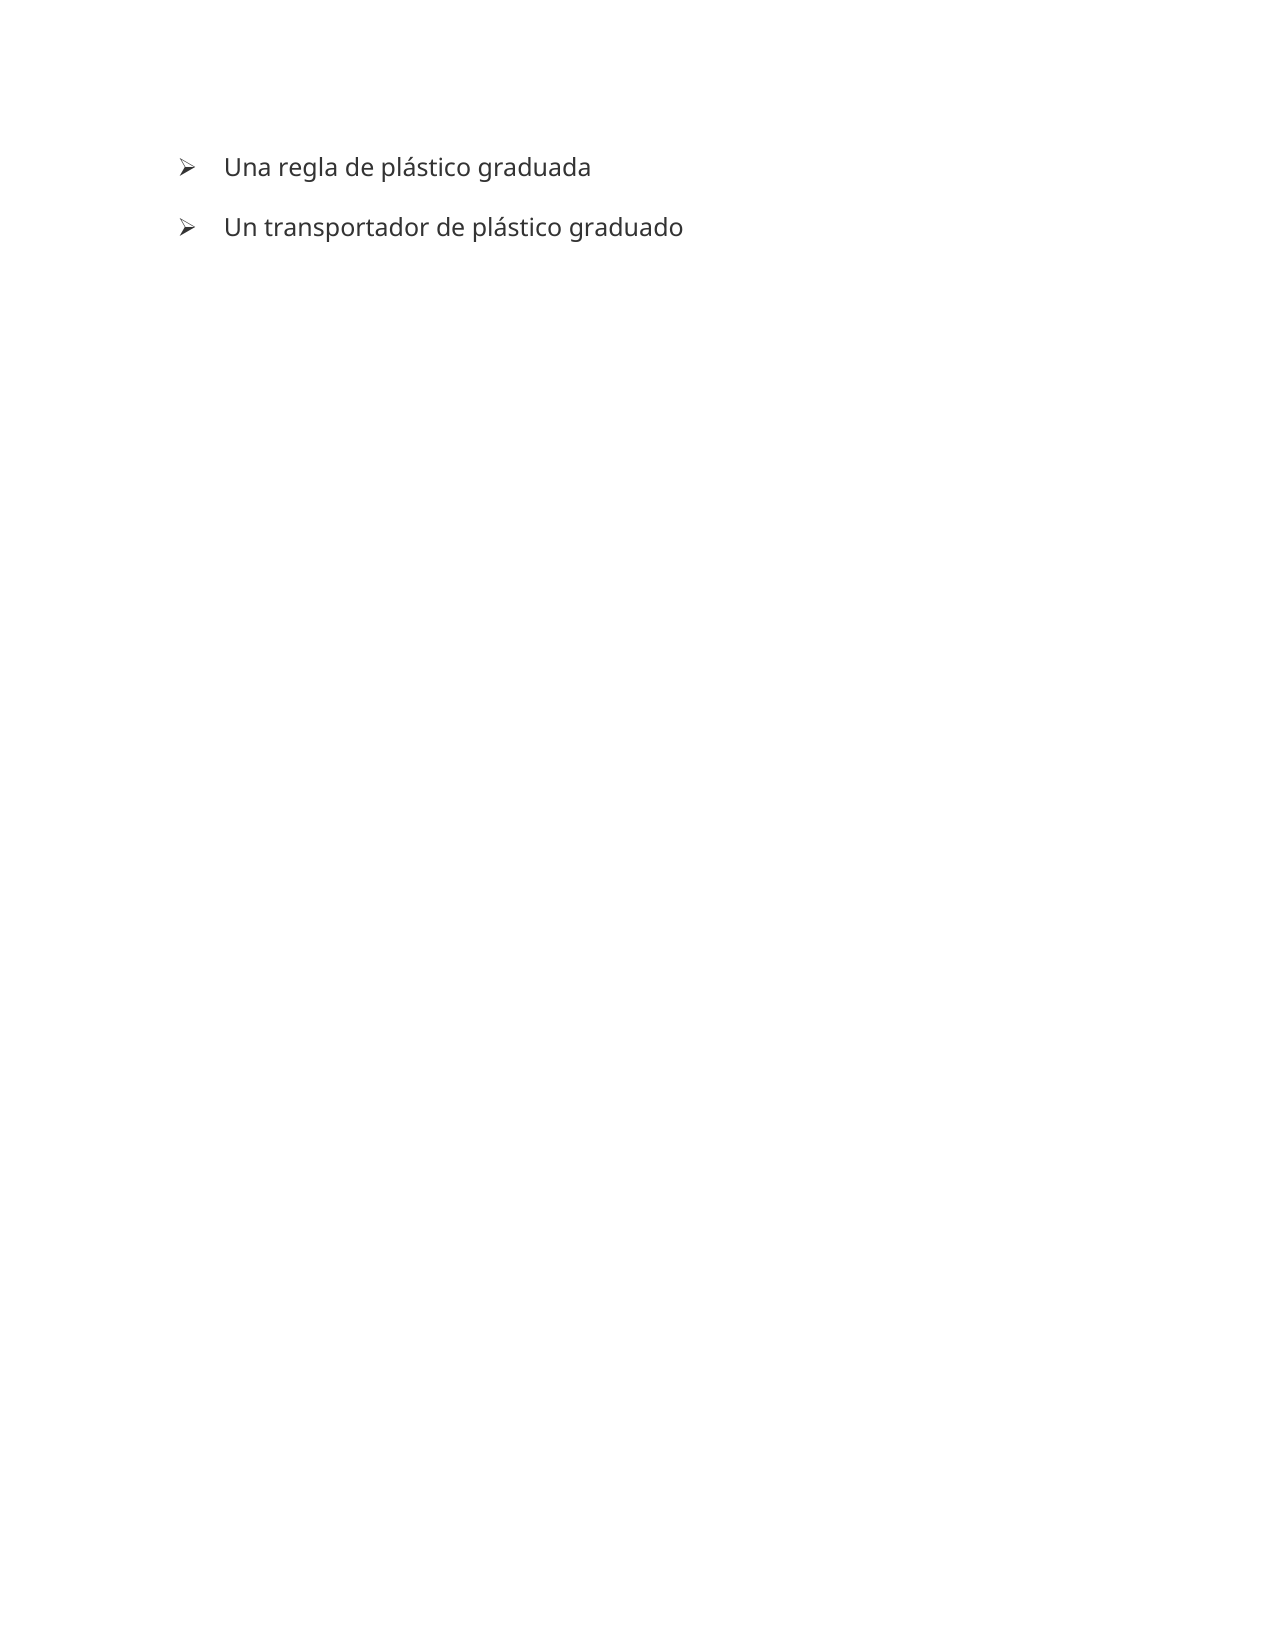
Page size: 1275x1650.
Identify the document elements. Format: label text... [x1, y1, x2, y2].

list Un transportador de plástico graduado [177, 210, 1262, 244]
list Una regla de plástico graduada [177, 150, 1262, 184]
